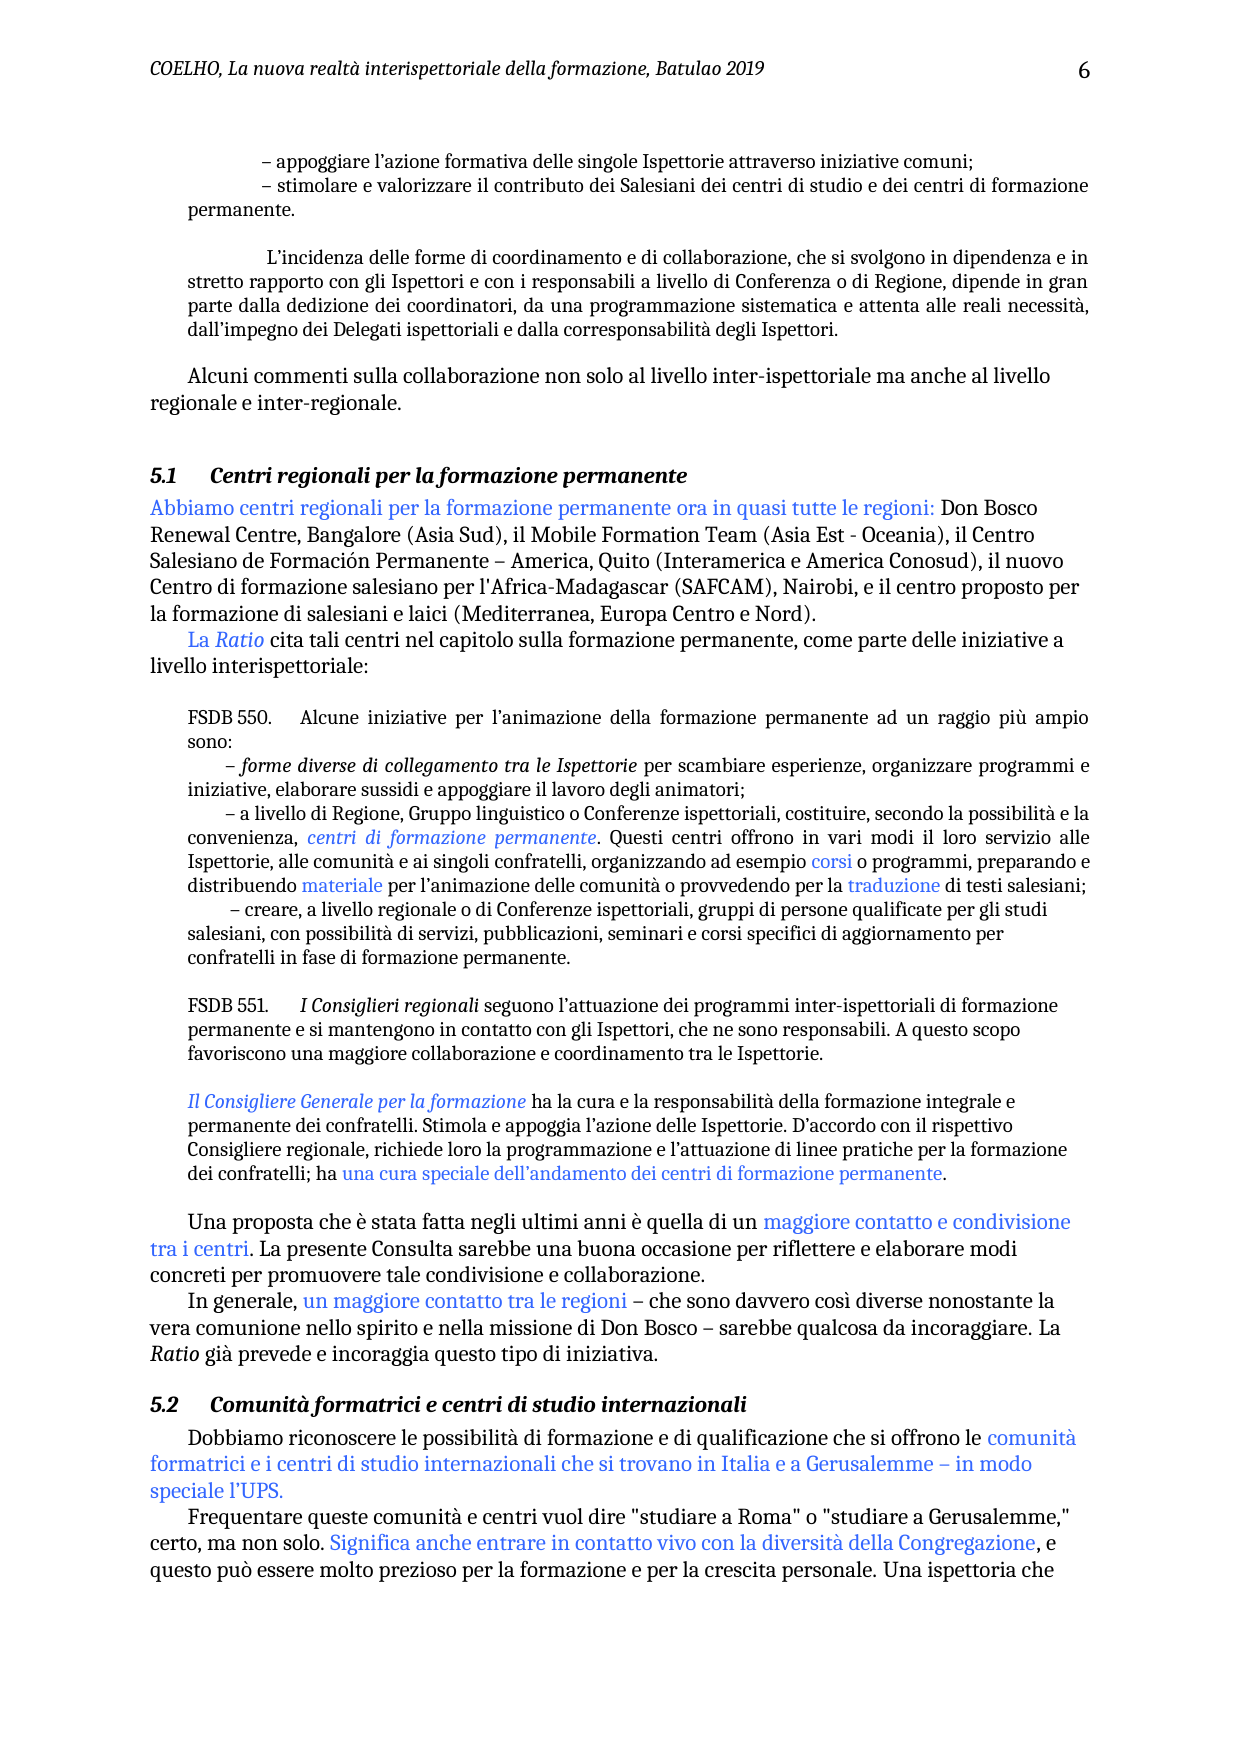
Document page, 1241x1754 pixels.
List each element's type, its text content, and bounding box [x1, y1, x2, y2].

text In generale, un maggiore contatto tra le regioni – che sono davvero così diverse nonostante la vera comunione nello spirito e nella missione di Don Bosco – sarebbe qualcosa da incoraggiare. La Ratio già prevede e incoraggia questo tipo di iniziativa. [150, 1408, 1090, 1487]
subtitle Comunità formatrici e centri di studio internazionali [150, 1512, 1090, 1538]
text Una proposta che è stata fatta negli ultimi anni è quella di un maggiore contatto e condivisione tra i centri. La presente Consulta sarebbe una buona occasione per riflettere e elaborare modi concreti per promuovere tale condivisione e collaborazione. [150, 1329, 1090, 1408]
text – creare, a livello regionale o di Conferenze ispettoriali, gruppi di persone qualificate per gli studi salesiani, con possibilità di servizi, pubblicazioni, seminari e corsi specifici di aggiornamento per confratelli in fase di formazione permanente. [187, 1017, 1090, 1089]
text Abbiamo centri regionali per la formazione permanente ora in quasi tutte le regioni: Don Bosco Renewal Centre, Bangalore (Asia Sud), il Mobile Formation Team (Asia Est - Oceania), il Centro Salesiano de Formación Permanente – America, Quito (Interamerica e America Conosud), il nuovo Centro di formazione salesiano per l'Africa-Madagascar (SAFCAM), Nairobi, e il centro proposto per la formazione di salesiani e laici (Mediterranea, Europa Centro e Nord). [150, 615, 1090, 747]
text – promuovere l’interscambio di esperienze e tutto ciò che qualifica il cammino formativo salesiano nelle singole Ispettorie; [187, 150, 1090, 198]
text – appoggiare l’azione formativa delle singole Ispettorie attraverso iniziative comuni; [187, 270, 1090, 294]
subtitle Centri regionali per la formazione permanente [150, 582, 1090, 609]
text Alcuni commenti sulla collaborazione non solo al livello inter-ispettoriale ma anche al livello regionale e inter-regionale. [150, 483, 1090, 536]
text – dare risposta ai bisogni della formazione con una visione aperta e condivisa e con reale capacità di collaborazione; [187, 222, 1090, 270]
text FSDB 551. I Consiglieri regionali seguono l’attuazione dei programmi inter-ispettoriali di formazione permanente e si mantengono in contatto con gli Ispettori, che ne sono responsabili. A questo scopo favoriscono una maggiore collaborazione e coordinamento tra le Ispettorie. [187, 1113, 1090, 1185]
text – a livello di Regione, Gruppo linguistico o Conferenze ispettoriali, costituire, secondo la possibilità e la convenienza, centri di formazione permanente. Questi centri offrono in vari modi il loro servizio alle Ispettorie, alle comunità e ai singoli confratelli, organizzando ad esempio corsi o programmi, preparando e distribuendo materiale per l’animazione delle comunità o provvedendo per la traduzione di testi salesiani; [187, 922, 1090, 1017]
text La Ratio cita tali centri nel capitolo sulla formazione permanente, come parte delle iniziative a livello interispettoriale: [150, 747, 1090, 799]
text Il Consigliere Generale per la formazione ha la cura e la responsabilità della formazione integrale e permanente dei confratelli. Stimola e appoggia l’azione delle Ispettorie. D’accordo con il rispettivo Consigliere regionale, richiede loro la programmazione e l’attuazione di linee pratiche per la formazione dei confratelli; ha una cura speciale dell’andamento dei centri di formazione permanente. [187, 1209, 1090, 1305]
text – stimolare e valorizzare il contributo dei Salesiani dei centri di studio e dei centri di formazione permanente. [187, 294, 1090, 342]
text – elaborare criteri, linee di riferimento, sussidi per il lavoro formativo; [187, 198, 1090, 222]
text L’incidenza delle forme di coordinamento e di collaborazione, che si svolgono in dipendenza e in stretto rapporto con gli Ispettori e con i responsabili a livello di Conferenza o di Regione, dipende in gran parte dalla dedizione dei coordinatori, da una programmazione sistematica e attenta alle reali necessità, dall’impegno dei Delegati ispettoriali e dalla corresponsabilità degli Ispettori. [187, 366, 1090, 461]
text FSDB 550. Alcune iniziative per l’animazione della formazione permanente ad un raggio più ampio sono: [187, 826, 1090, 874]
text – forme diverse di collegamento tra le Ispettorie per scambiare esperienze, organizzare programmi e iniziative, elaborare sussidi e appoggiare il lavoro degli animatori; [187, 874, 1090, 922]
